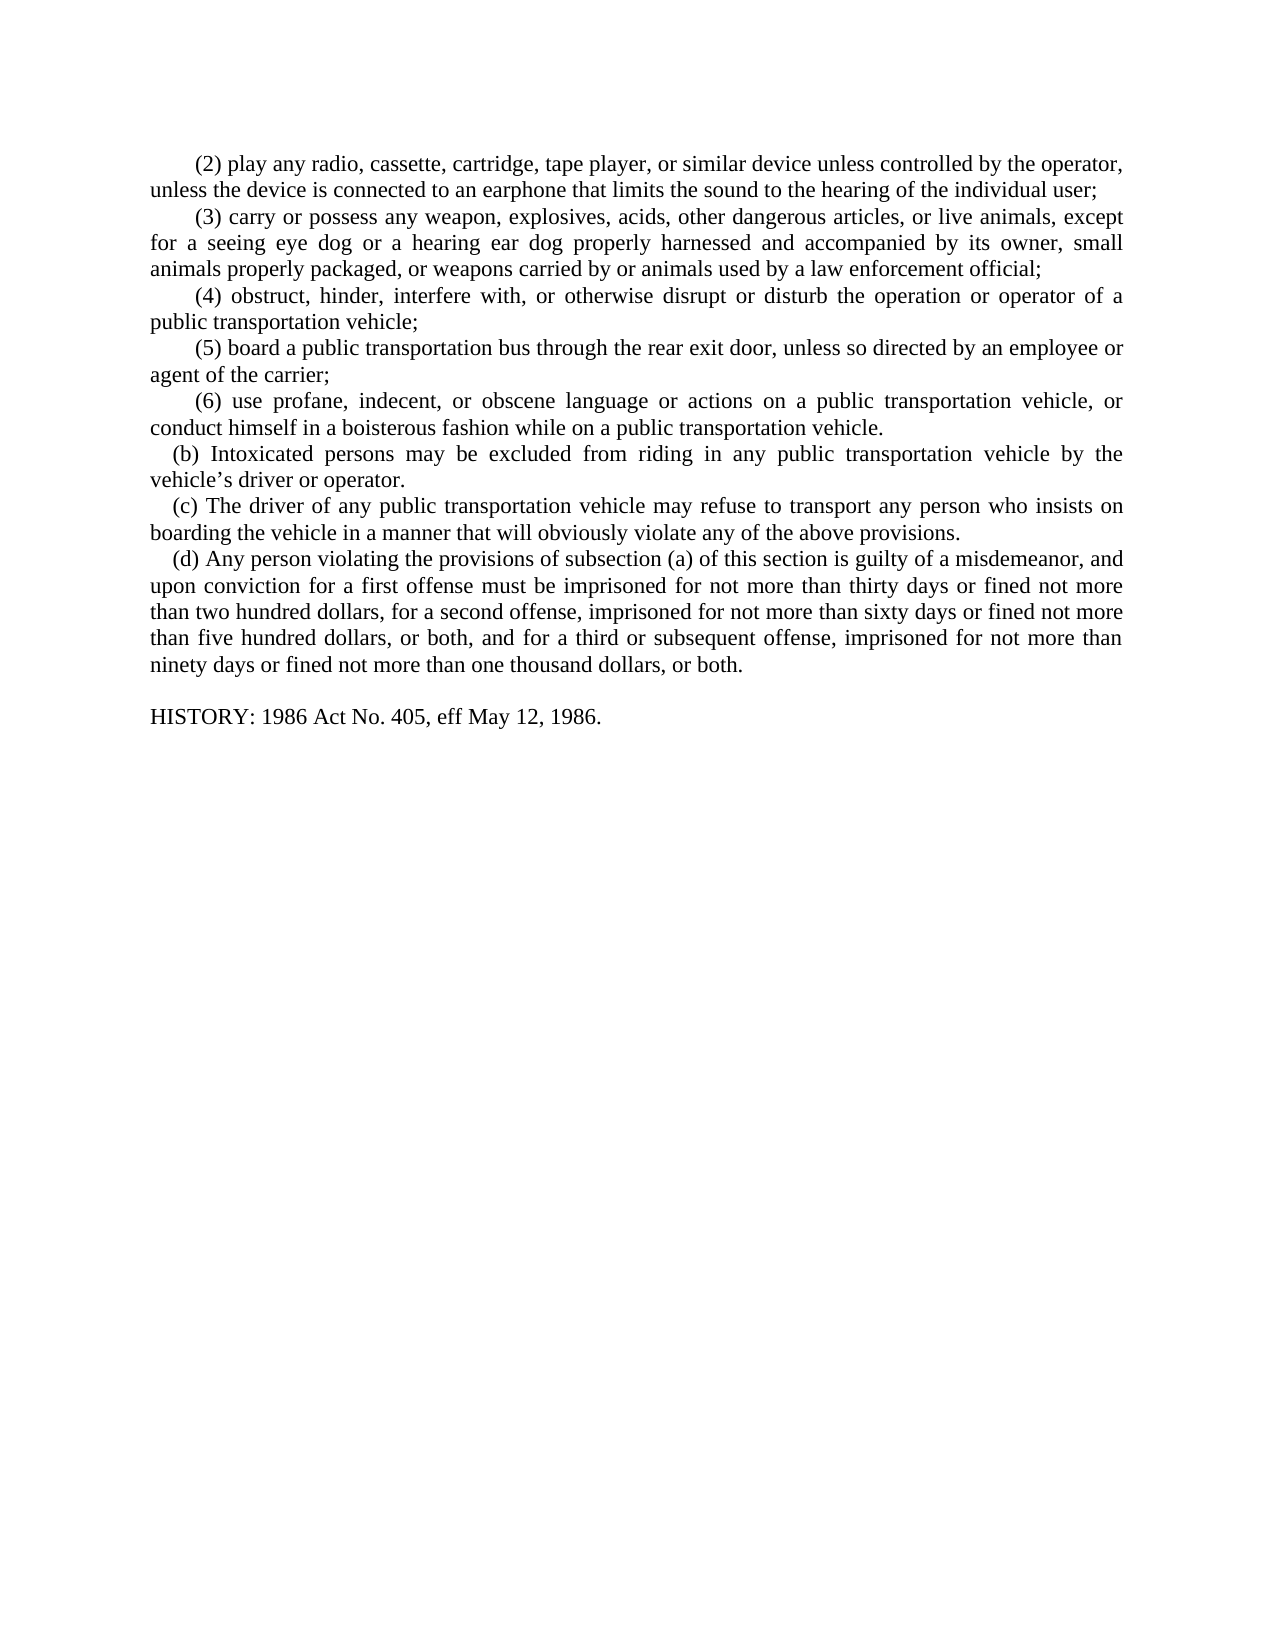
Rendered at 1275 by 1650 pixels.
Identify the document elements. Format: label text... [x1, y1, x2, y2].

text (2) play any radio, cassette, cartridge, tape player, or similar device unless controlled by the operator, unless the device is connected to an earphone that limits the sound to the hearing of the individual user; [150, 150, 1125, 203]
text (6) use profane, indecent, or obscene language or actions on a public transportation vehicle, or conduct himself in a boisterous fashion while on a public transportation vehicle. [150, 387, 1125, 440]
text (3) carry or possess any weapon, explosives, acids, other dangerous articles, or live animals, except for a seeing eye dog or a hearing ear dog properly harnessed and accompanied by its owner, small animals properly packaged, or weapons carried by or animals used by a law enforcement official; [150, 203, 1125, 282]
text (b) Intoxicated persons may be excluded from riding in any public transportation vehicle by the vehicle’s driver or operator. [150, 440, 1125, 493]
text (4) obstruct, hinder, interfere with, or otherwise disrupt or disturb the operation or operator of a public transportation vehicle; [150, 282, 1125, 334]
text (d) Any person violating the provisions of subsection (a) of this section is guilty of a misdemeanor, and upon conviction for a first offense must be imprisoned for not more than thirty days or fined not more than two hundred dollars, for a second offense, imprisoned for not more than sixty days or fined not more than five hundred dollars, or both, and for a third or subsequent offense, imprisoned for not more than ninety days or fined not more than one thousand dollars, or both. [150, 545, 1125, 677]
text HISTORY: 1986 Act No. 405, eff May 12, 1986. [150, 703, 1125, 730]
text (5) board a public transportation bus through the rear exit door, unless so directed by an employee or agent of the carrier; [150, 334, 1125, 387]
text (c) The driver of any public transportation vehicle may refuse to transport any person who insists on boarding the vehicle in a manner that will obviously violate any of the above provisions. [150, 493, 1125, 545]
